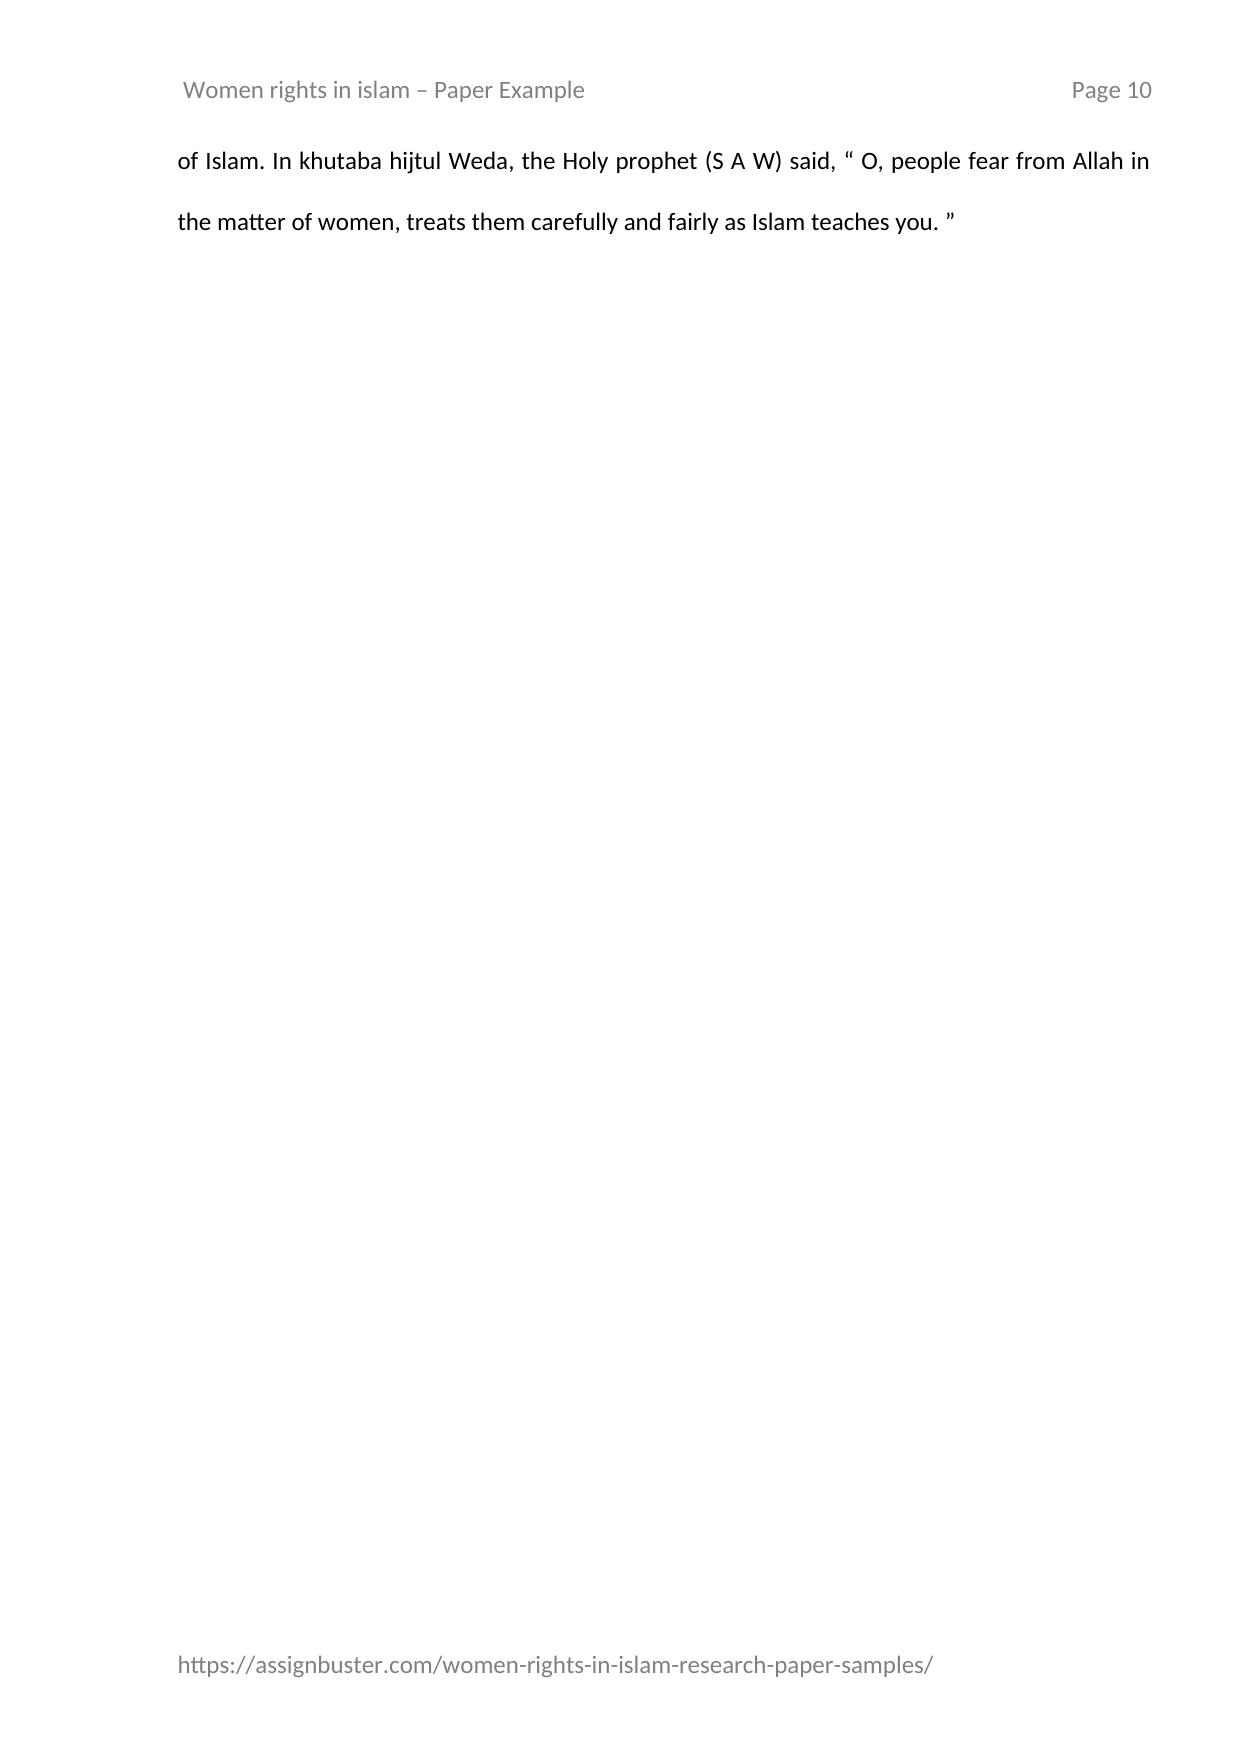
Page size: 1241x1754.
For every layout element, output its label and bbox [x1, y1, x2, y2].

text [177, 145, 1152, 237]
